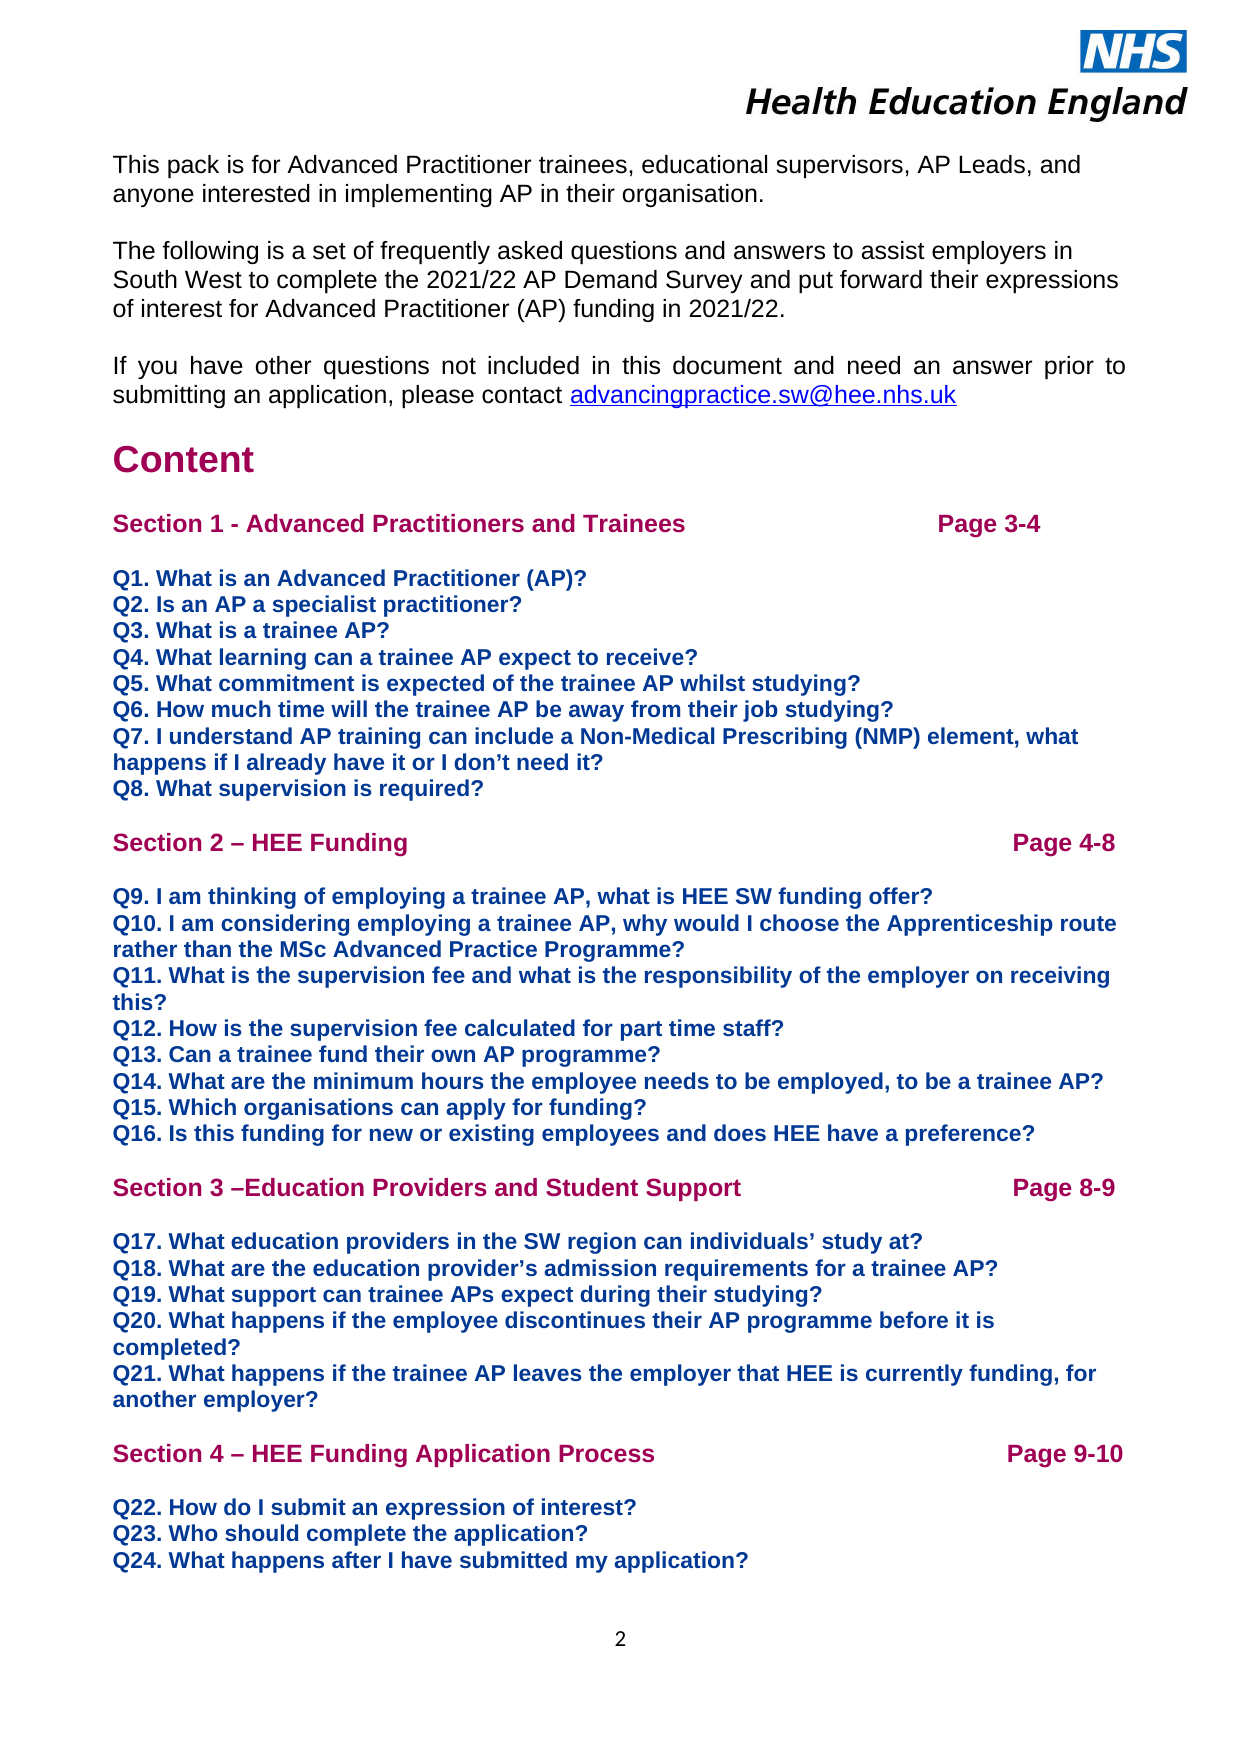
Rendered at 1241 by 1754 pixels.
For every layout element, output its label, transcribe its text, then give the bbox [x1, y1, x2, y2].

text Q18. What are the education provider’s admission requirements for a trainee AP? [112, 1254, 1128, 1281]
text Q23. Who should complete the application? [112, 1520, 1128, 1547]
text Q17. What education providers in the SW region can individuals’ study at? [112, 1228, 1128, 1254]
text Q3. What is a trainee AP? [112, 617, 1128, 643]
text Q6. How much time will the trainee AP be away from their job studying? [112, 696, 1128, 723]
title Section 3 –Education Providers and Student Support Page 8-9 [112, 1173, 1128, 1202]
text Q11. What is the supervision fee and what is the responsibility of the employer on receiving this? [112, 962, 1128, 1015]
text Q5. What commitment is expected of the trainee AP whilst studying? [112, 670, 1128, 696]
text Q21. What happens if the trainee AP leaves the employer that HEE is currently funding, for another employer? [112, 1360, 1128, 1413]
text Q14. What are the minimum hours the employee needs to be employed, to be a trainee AP? [112, 1068, 1128, 1094]
text Q19. What support can trainee APs expect during their studying? [112, 1281, 1128, 1307]
text Q12. How is the supervision fee calculated for part time staff? [112, 1015, 1128, 1041]
text The following is a set of frequently asked questions and answers to assist employers in South West to complete the 2021/22 AP Demand Survey and put forward their expressions of interest for Advanced Practitioner (AP) funding in 2021/22. [112, 236, 1128, 322]
text Q1. What is an Advanced Practitioner (AP)? [112, 564, 1128, 591]
text Q15. Which organisations can apply for funding? [112, 1094, 1128, 1120]
title Section 2 – HEE Funding Page 4-8 [112, 828, 1128, 857]
text Q13. Can a trainee fund their own AP programme? [112, 1041, 1128, 1068]
text Q10. I am considering employing a trainee AP, why would I choose the Apprenticeship route rather than the MSc Advanced Practice Programme? [112, 909, 1128, 962]
text Q24. What happens after I have submitted my application? [112, 1547, 1128, 1573]
title Content [112, 437, 1128, 481]
picture [731, 30, 1189, 137]
text Q2. Is an AP a specialist practitioner? [112, 591, 1128, 617]
title Section 1 - Advanced Practitioners and Trainees Page 3-4 [112, 509, 1128, 538]
text Q4. What learning can a trainee AP expect to receive? [112, 643, 1128, 670]
text This pack is for Advanced Practitioner trainees, educational supervisors, AP Leads, and anyone interested in implementing AP in their organisation. [112, 150, 1128, 207]
text Q20. What happens if the employee discontinues their AP programme before it is completed? [112, 1307, 1128, 1360]
text Q16. Is this funding for new or existing employees and does HEE have a preference? [112, 1120, 1128, 1147]
text Q7. I understand AP training can include a Non-Medical Prescribing (NMP) element, what happens if I already have it or I don’t need it? [112, 723, 1128, 775]
text Q8. What supervision is required? [112, 775, 1128, 802]
text Q22. How do I submit an expression of interest? [112, 1494, 1128, 1520]
text Q9. I am thinking of employing a trainee AP, what is HEE SW funding offer? [112, 883, 1128, 909]
text If you have other questions not included in this document and need an answer prior to submitting an application, please contact advancingpractice.sw@hee.nhs.uk [112, 351, 1128, 409]
title Section 4 – HEE Funding Application Process Page 9-10 [112, 1439, 1128, 1468]
